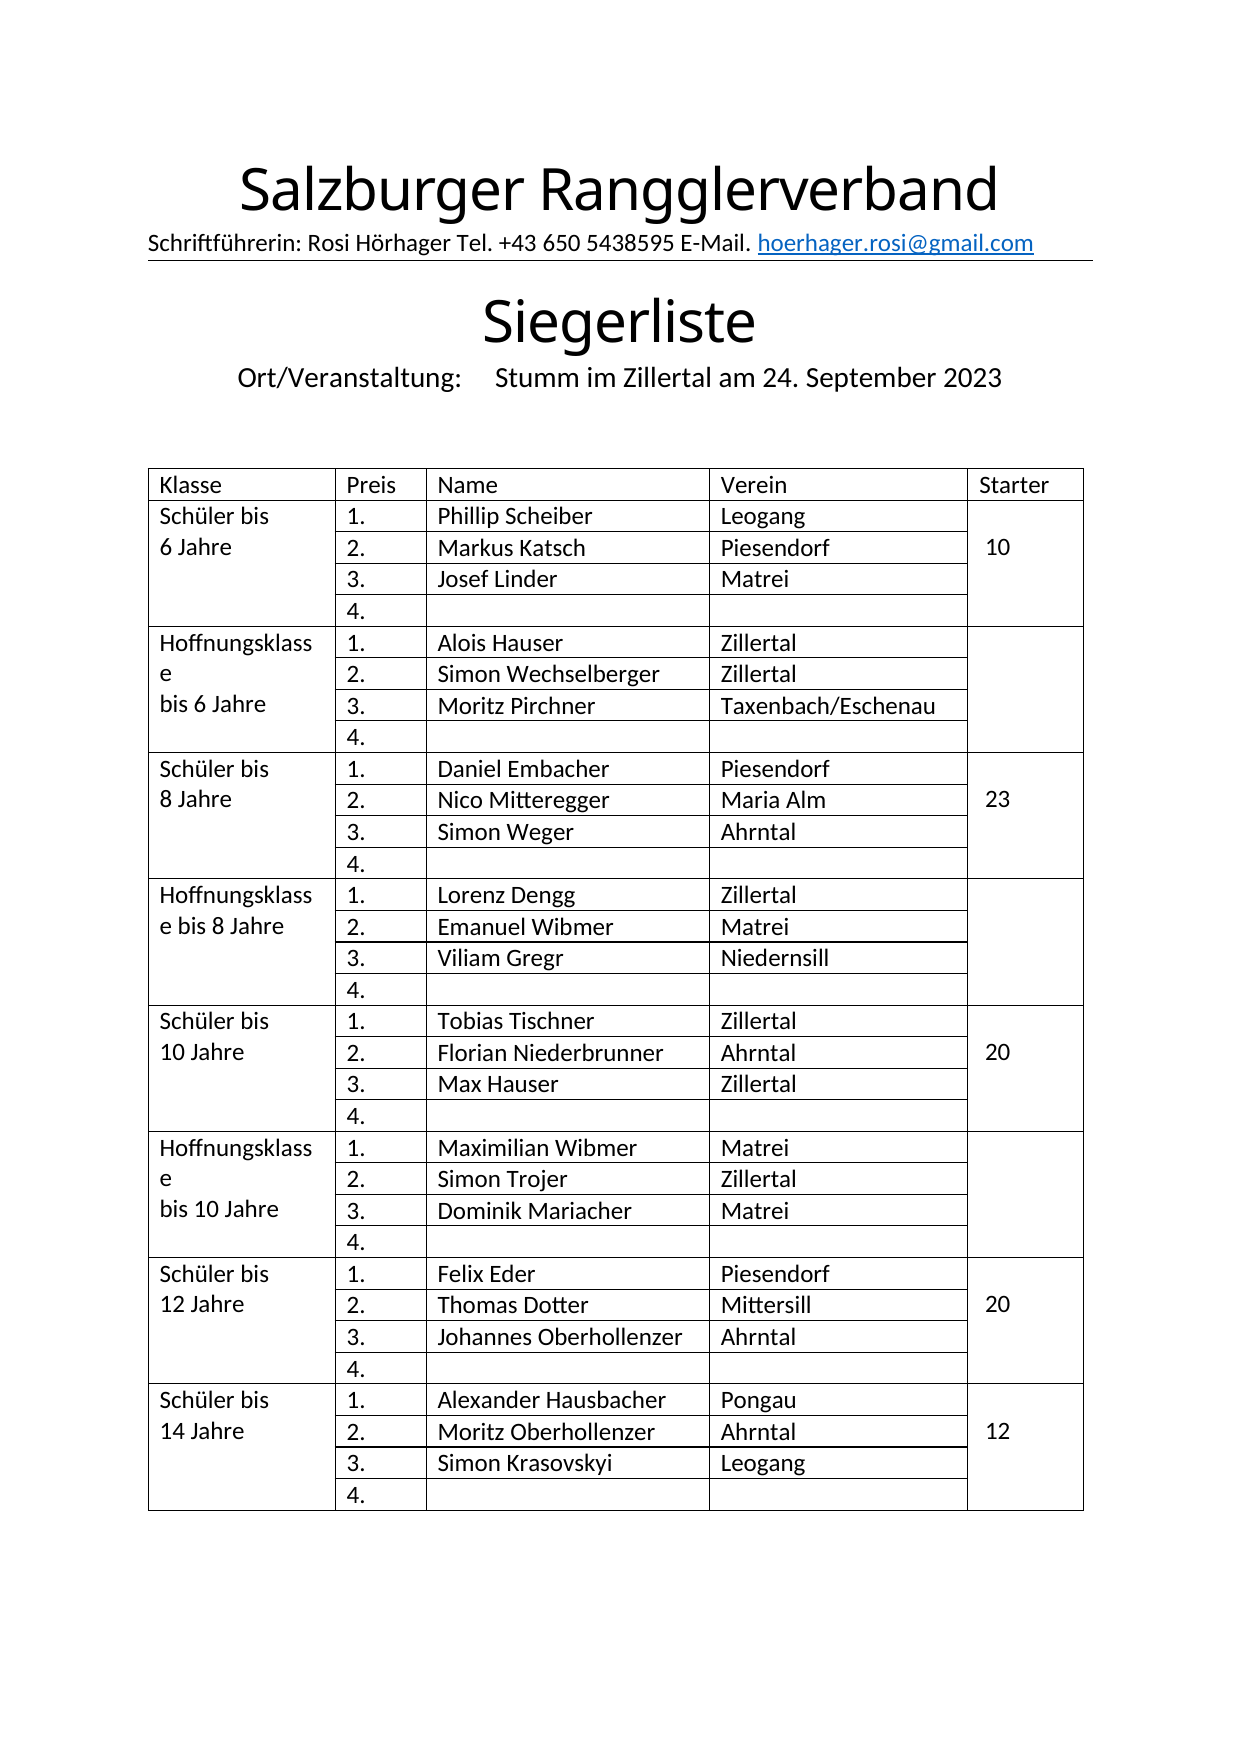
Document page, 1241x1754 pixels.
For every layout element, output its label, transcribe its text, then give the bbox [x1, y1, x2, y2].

table_cell [427, 1100, 709, 1131]
table_cell [968, 1132, 1083, 1257]
table_cell Piesendorf [710, 532, 967, 563]
table_cell [427, 595, 709, 626]
table_cell 4. [336, 848, 426, 878]
table_cell Thomas Dotter [427, 1290, 709, 1320]
table_cell [427, 1479, 709, 1509]
table_cell Hoffnungsklasse bis 10 Jahre [149, 1132, 335, 1257]
table_cell 2. [336, 1416, 426, 1446]
table_cell 4. [336, 1353, 426, 1383]
table_cell 3. [336, 564, 426, 594]
table_cell 1. [336, 501, 426, 531]
table_cell Schüler bis 14 Jahre [149, 1384, 335, 1509]
table_cell [710, 848, 967, 878]
table_cell 3. [336, 1195, 426, 1225]
table_cell 20 [968, 1006, 1083, 1131]
table_cell [968, 627, 1083, 752]
table_cell Emanuel Wibmer [427, 911, 709, 941]
table_cell 2. [336, 1290, 426, 1320]
table_cell 4. [336, 1226, 426, 1257]
table_cell Felix Eder [427, 1258, 709, 1288]
table_cell 23 [968, 753, 1083, 878]
table_cell Zillertal [710, 879, 967, 910]
table_cell 1. [336, 1384, 426, 1415]
table_cell [710, 1353, 967, 1383]
table_cell Alois Hauser [427, 627, 709, 657]
table_cell Moritz Oberhollenzer [427, 1416, 709, 1446]
table_header Starter [968, 469, 1083, 499]
table_cell Daniel Embacher [427, 753, 709, 783]
table_cell 2. [336, 785, 426, 815]
table_cell 4. [336, 1479, 426, 1509]
table_cell 4. [336, 595, 426, 626]
table_cell 3. [336, 1069, 426, 1099]
table_cell [427, 974, 709, 1004]
table_cell Alexander Hausbacher [427, 1384, 709, 1415]
table_cell Ahrntal [710, 1416, 967, 1446]
table_cell 2. [336, 911, 426, 941]
table_cell 2. [336, 1037, 426, 1068]
table_cell Ahrntal [710, 1037, 967, 1068]
table_cell Schüler bis 6 Jahre [149, 501, 335, 626]
table_cell [710, 1100, 967, 1131]
table_cell Simon Trojer [427, 1163, 709, 1194]
table_cell 10 [968, 501, 1083, 626]
table_cell 3. [336, 1321, 426, 1352]
table_cell Florian Niederbrunner [427, 1037, 709, 1068]
table_cell [710, 974, 967, 1004]
table_cell Josef Linder [427, 564, 709, 594]
table_cell Max Hauser [427, 1069, 709, 1099]
table_cell Niedernsill [710, 943, 967, 973]
table_cell [710, 595, 967, 626]
table_cell Hoffnungsklasse bis 6 Jahre [149, 627, 335, 752]
table_cell [710, 1226, 967, 1257]
table_header Verein [710, 469, 967, 499]
table_cell Viliam Gregr [427, 943, 709, 973]
table_cell Matrei [710, 564, 967, 594]
table_cell [710, 721, 967, 752]
table_cell 4. [336, 974, 426, 1004]
table_cell Zillertal [710, 1069, 967, 1099]
table_cell Markus Katsch [427, 532, 709, 563]
table_cell Leogang [710, 501, 967, 531]
table_cell Zillertal [710, 658, 967, 689]
table_cell Pongau [710, 1384, 967, 1415]
table_cell Ahrntal [710, 1321, 967, 1352]
table_cell 2. [336, 1163, 426, 1194]
table_cell 20 [968, 1258, 1083, 1383]
table_cell 1. [336, 879, 426, 910]
table_cell 12 [968, 1384, 1083, 1509]
table_cell Schüler bis 8 Jahre [149, 753, 335, 878]
table_cell Maria Alm [710, 785, 967, 815]
table_cell 1. [336, 1258, 426, 1288]
table_cell [710, 1479, 967, 1509]
table_cell Piesendorf [710, 1258, 967, 1288]
table_cell Simon Wechselberger [427, 658, 709, 689]
table_cell 2. [336, 658, 426, 689]
table_cell 3. [336, 943, 426, 973]
table_cell 3. [336, 690, 426, 720]
table_header Preis [336, 469, 426, 499]
table_cell Matrei [710, 911, 967, 941]
table_cell Zillertal [710, 627, 967, 657]
table_cell 4. [336, 721, 426, 752]
table_cell 4. [336, 1100, 426, 1131]
table_cell Nico Mitteregger [427, 785, 709, 815]
table_cell Ahrntal [710, 816, 967, 847]
table_cell Moritz Pirchner [427, 690, 709, 720]
text Schriftführerin: Rosi Hörhager Tel. +43 650 5438595 E-Mail. hoerhager.rosi@gmail.com [148, 227, 1093, 260]
table_cell Matrei [710, 1195, 967, 1225]
title Siegerliste [148, 280, 1093, 359]
table_cell [968, 879, 1083, 1004]
table_cell 2. [336, 532, 426, 563]
table_cell Hoffnungsklasse bis 8 Jahre [149, 879, 335, 1004]
text Ort/Veranstaltung: Stumm im Zillertal am 24. September 2023 [148, 359, 1093, 395]
table_cell Simon Krasovskyi [427, 1448, 709, 1478]
table_cell 1. [336, 753, 426, 783]
table_header Klasse [149, 469, 335, 499]
table_cell Mittersill [710, 1290, 967, 1320]
table_cell 3. [336, 1448, 426, 1478]
table_cell Leogang [710, 1448, 967, 1478]
table_cell Dominik Mariacher [427, 1195, 709, 1225]
table_cell [427, 1353, 709, 1383]
table_cell Lorenz Dengg [427, 879, 709, 910]
table_cell [427, 1226, 709, 1257]
table_cell [427, 848, 709, 878]
table_cell Schüler bis 12 Jahre [149, 1258, 335, 1383]
table_cell Tobias Tischner [427, 1006, 709, 1036]
table_cell Matrei [710, 1132, 967, 1162]
table_cell 1. [336, 627, 426, 657]
table_cell Simon Weger [427, 816, 709, 847]
table_cell [427, 721, 709, 752]
table_cell Maximilian Wibmer [427, 1132, 709, 1162]
table_cell 1. [336, 1132, 426, 1162]
table_cell Zillertal [710, 1163, 967, 1194]
title Salzburger Rangglerverband [148, 148, 1093, 227]
table_cell 3. [336, 816, 426, 847]
table_cell 1. [336, 1006, 426, 1036]
table_cell Phillip Scheiber [427, 501, 709, 531]
table_cell Zillertal [710, 1006, 967, 1036]
table_cell Taxenbach/Eschenau [710, 690, 967, 720]
table_cell Piesendorf [710, 753, 967, 783]
table_cell Schüler bis 10 Jahre [149, 1006, 335, 1131]
table_cell Johannes Oberhollenzer [427, 1321, 709, 1352]
table_header Name [427, 469, 709, 499]
